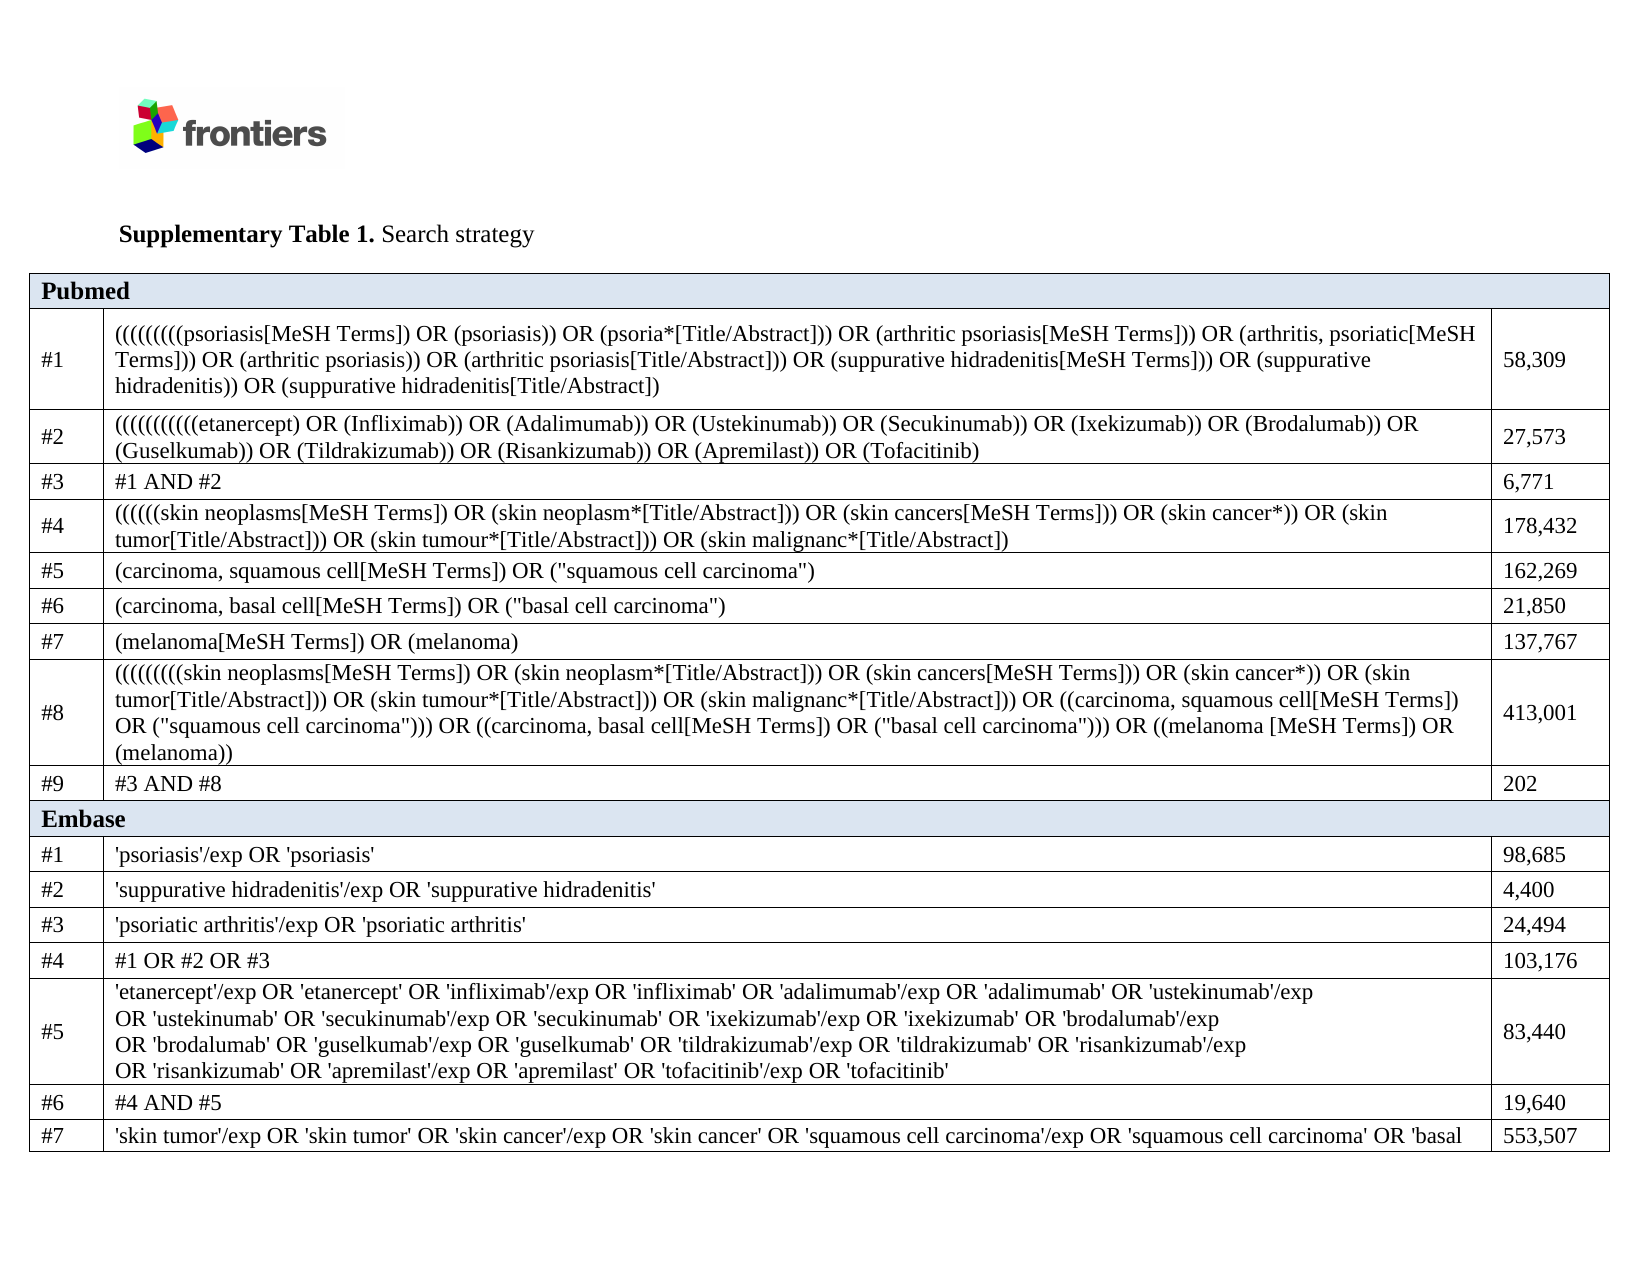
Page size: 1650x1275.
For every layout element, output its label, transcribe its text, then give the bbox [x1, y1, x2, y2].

table_cell 4,400 [1492, 872, 1609, 907]
table_cell #8 [30, 660, 103, 765]
table_cell 'psoriasis'/exp OR 'psoriasis' [104, 837, 1491, 871]
table_cell #7 [30, 1120, 103, 1151]
table_cell 'psoriatic arthritis'/exp OR 'psoriatic arthritis' [104, 908, 1491, 942]
table_cell (carcinoma, squamous cell[MeSH Terms]) OR ("squamous cell carcinoma") [104, 553, 1491, 588]
table_cell #4 AND #5 [104, 1085, 1491, 1119]
table_cell #2 [30, 410, 103, 463]
table_cell 178,432 [1492, 500, 1609, 552]
table_cell 58,309 [1492, 309, 1609, 409]
table_cell 137,767 [1492, 624, 1609, 658]
table_cell #1 AND #2 [104, 464, 1491, 498]
table_cell 413,001 [1492, 660, 1609, 765]
table_cell (melanoma[MeSH Terms]) OR (melanoma) [104, 624, 1491, 658]
table_cell #5 [30, 979, 103, 1084]
table_cell #3 AND #8 [104, 766, 1491, 800]
table_cell #6 [30, 1085, 103, 1119]
table_header Pubmed [30, 274, 1609, 308]
table_cell (carcinoma, basal cell[MeSH Terms]) OR ("basal cell carcinoma") [104, 589, 1491, 623]
table_cell 'suppurative hidradenitis'/exp OR 'suppurative hidradenitis' [104, 872, 1491, 907]
table_cell 162,269 [1492, 553, 1609, 588]
table_cell 98,685 [1492, 837, 1609, 871]
picture [118, 87, 346, 169]
table_cell 24,494 [1492, 908, 1609, 942]
table_cell #6 [30, 589, 103, 623]
table_cell #9 [30, 766, 103, 800]
table_cell 'etanercept'/exp OR 'etanercept' OR 'infliximab'/exp OR 'infliximab' OR 'adalimumab'/exp OR 'adalimumab' OR 'ustekinumab'/exp OR 'ustekinumab' OR 'secukinumab'/exp OR 'secukinumab' OR 'ixekizumab'/exp OR 'ixekizumab' OR 'brodalumab'/exp OR 'brodalumab' OR 'guselkumab'/exp OR 'guselkumab' OR 'tildrakizumab'/exp OR 'tildrakizumab' OR 'risankizumab'/exp OR 'risankizumab' OR 'apremilast'/exp OR 'apremilast' OR 'tofacitinib'/exp OR 'tofacitinib' [104, 979, 1491, 1084]
table_cell #3 [30, 908, 103, 942]
table_cell #5 [30, 553, 103, 588]
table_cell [104, 1120, 1491, 1151]
text Supplementary Table 1. Search strategy [118, 219, 1531, 248]
table_cell (((((((((((etanercept) OR (Infliximab)) OR (Adalimumab)) OR (Ustekinumab)) OR (Secukinumab)) OR (Ixekizumab)) OR (Brodalumab)) OR (Guselkumab)) OR (Tildrakizumab)) OR (Risankizumab)) OR (Apremilast)) OR (Tofacitinib) [104, 410, 1491, 463]
table_cell #4 [30, 500, 103, 552]
table_cell ((((((skin neoplasms[MeSH Terms]) OR (skin neoplasm*[Title/Abstract])) OR (skin cancers[MeSH Terms])) OR (skin cancer*)) OR (skin tumor[Title/Abstract])) OR (skin tumour*[Title/Abstract])) OR (skin malignanc*[Title/Abstract]) [104, 500, 1491, 552]
table_cell 202 [1492, 766, 1609, 800]
table_cell 83,440 [1492, 979, 1609, 1084]
table_cell #3 [30, 464, 103, 498]
table_cell 19,640 [1492, 1085, 1609, 1119]
table_cell #1 [30, 837, 103, 871]
table_cell #7 [30, 624, 103, 658]
table_cell 6,771 [1492, 464, 1609, 498]
table_cell #1 [30, 309, 103, 409]
table_cell #4 [30, 943, 103, 977]
table_cell (((((((((psoriasis[MeSH Terms]) OR (psoriasis)) OR (psoria*[Title/Abstract])) OR (arthritic psoriasis[MeSH Terms])) OR (arthritis, psoriatic[MeSH Terms])) OR (arthritic psoriasis)) OR (arthritic psoriasis[Title/Abstract])) OR (suppurative hidradenitis[MeSH Terms])) OR (suppurative hidradenitis)) OR (suppurative hidradenitis[Title/Abstract]) [104, 309, 1491, 409]
table_cell #1 OR #2 OR #3 [104, 943, 1491, 977]
table_cell 103,176 [1492, 943, 1609, 977]
table_cell (((((((((skin neoplasms[MeSH Terms]) OR (skin neoplasm*[Title/Abstract])) OR (skin cancers[MeSH Terms])) OR (skin cancer*)) OR (skin tumor[Title/Abstract])) OR (skin tumour*[Title/Abstract])) OR (skin malignanc*[Title/Abstract])) OR ((carcinoma, squamous cell[MeSH Terms]) OR ("squamous cell carcinoma"))) OR ((carcinoma, basal cell[MeSH Terms]) OR ("basal cell carcinoma"))) OR ((melanoma [MeSH Terms]) OR (melanoma)) [104, 660, 1491, 765]
table_cell 21,850 [1492, 589, 1609, 623]
table_cell 27,573 [1492, 410, 1609, 463]
table_cell #2 [30, 872, 103, 907]
table_cell 553,507 [1492, 1120, 1609, 1151]
table_cell Embase [30, 801, 1609, 836]
